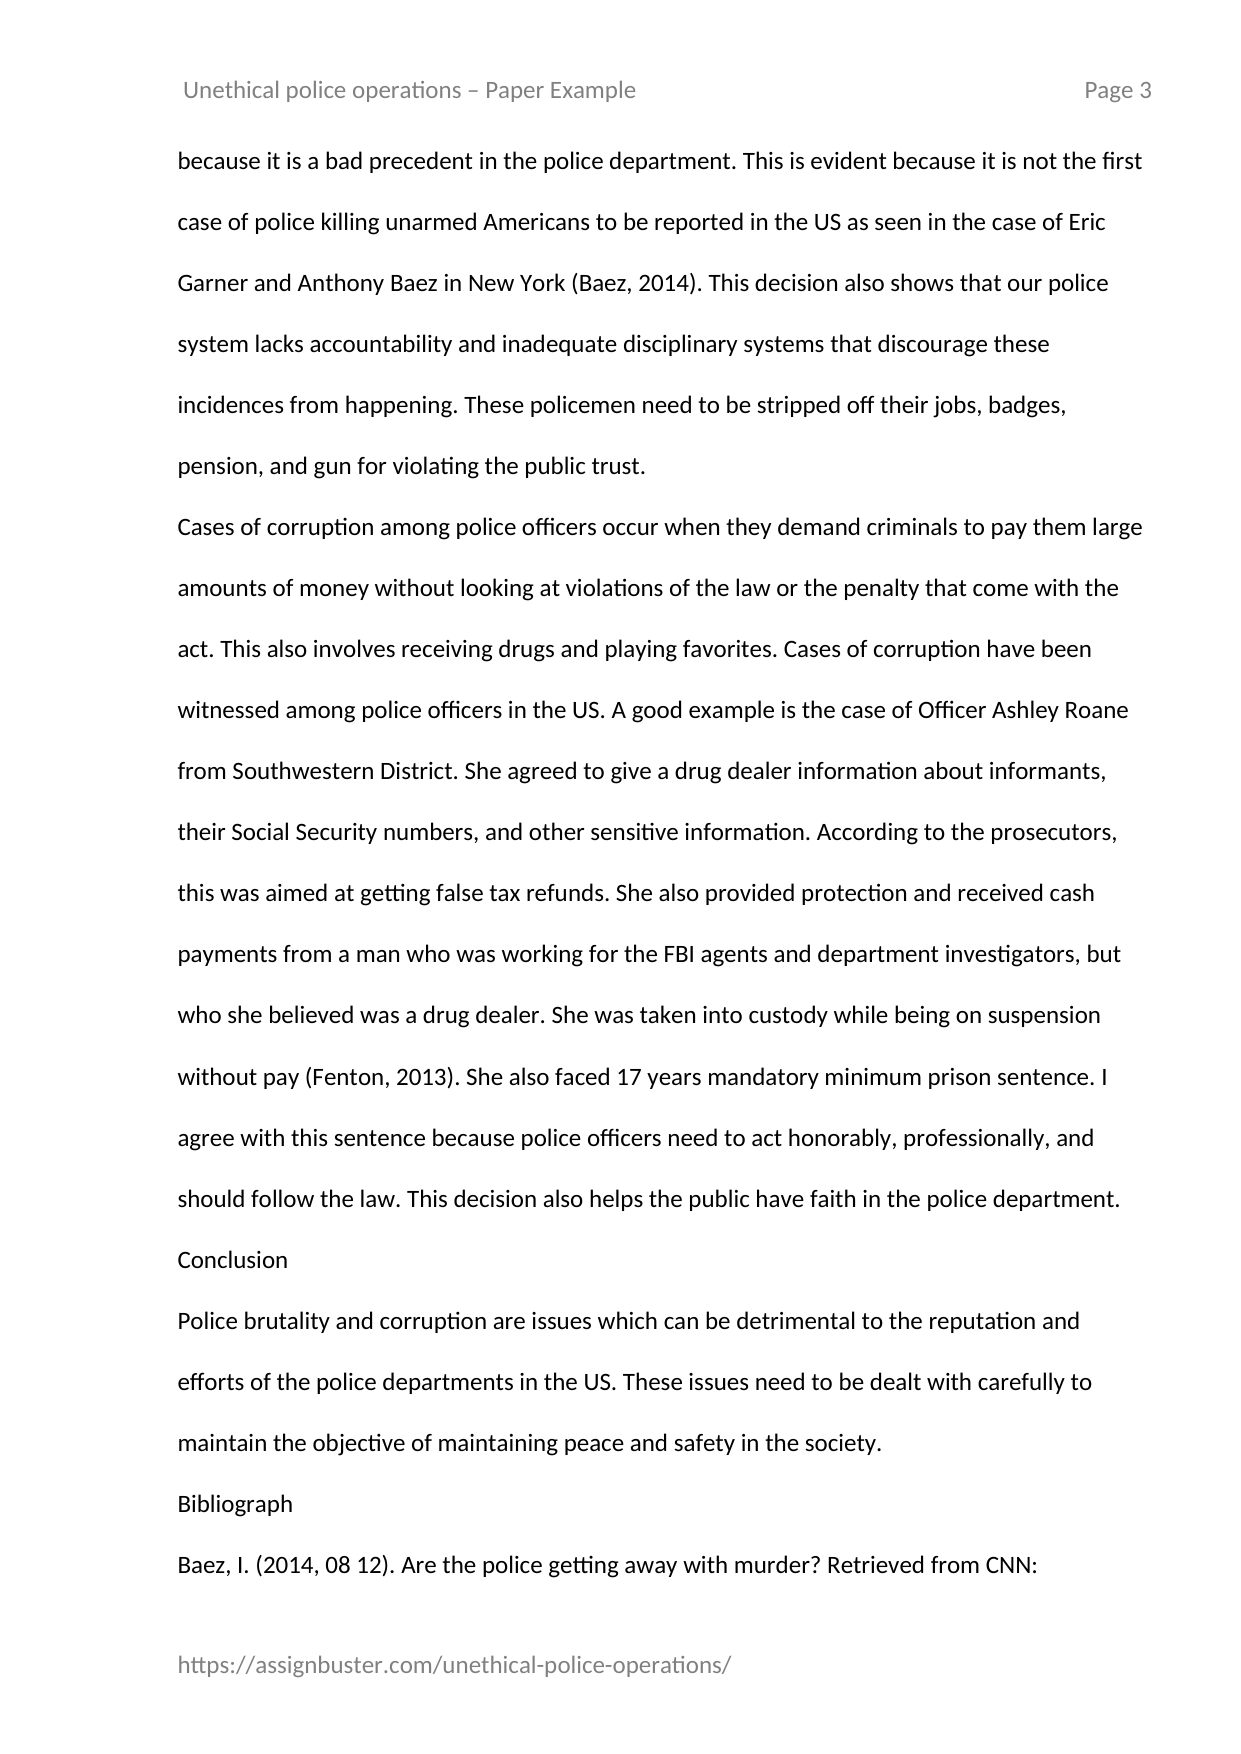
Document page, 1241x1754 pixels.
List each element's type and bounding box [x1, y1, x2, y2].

text [177, 145, 1152, 1579]
